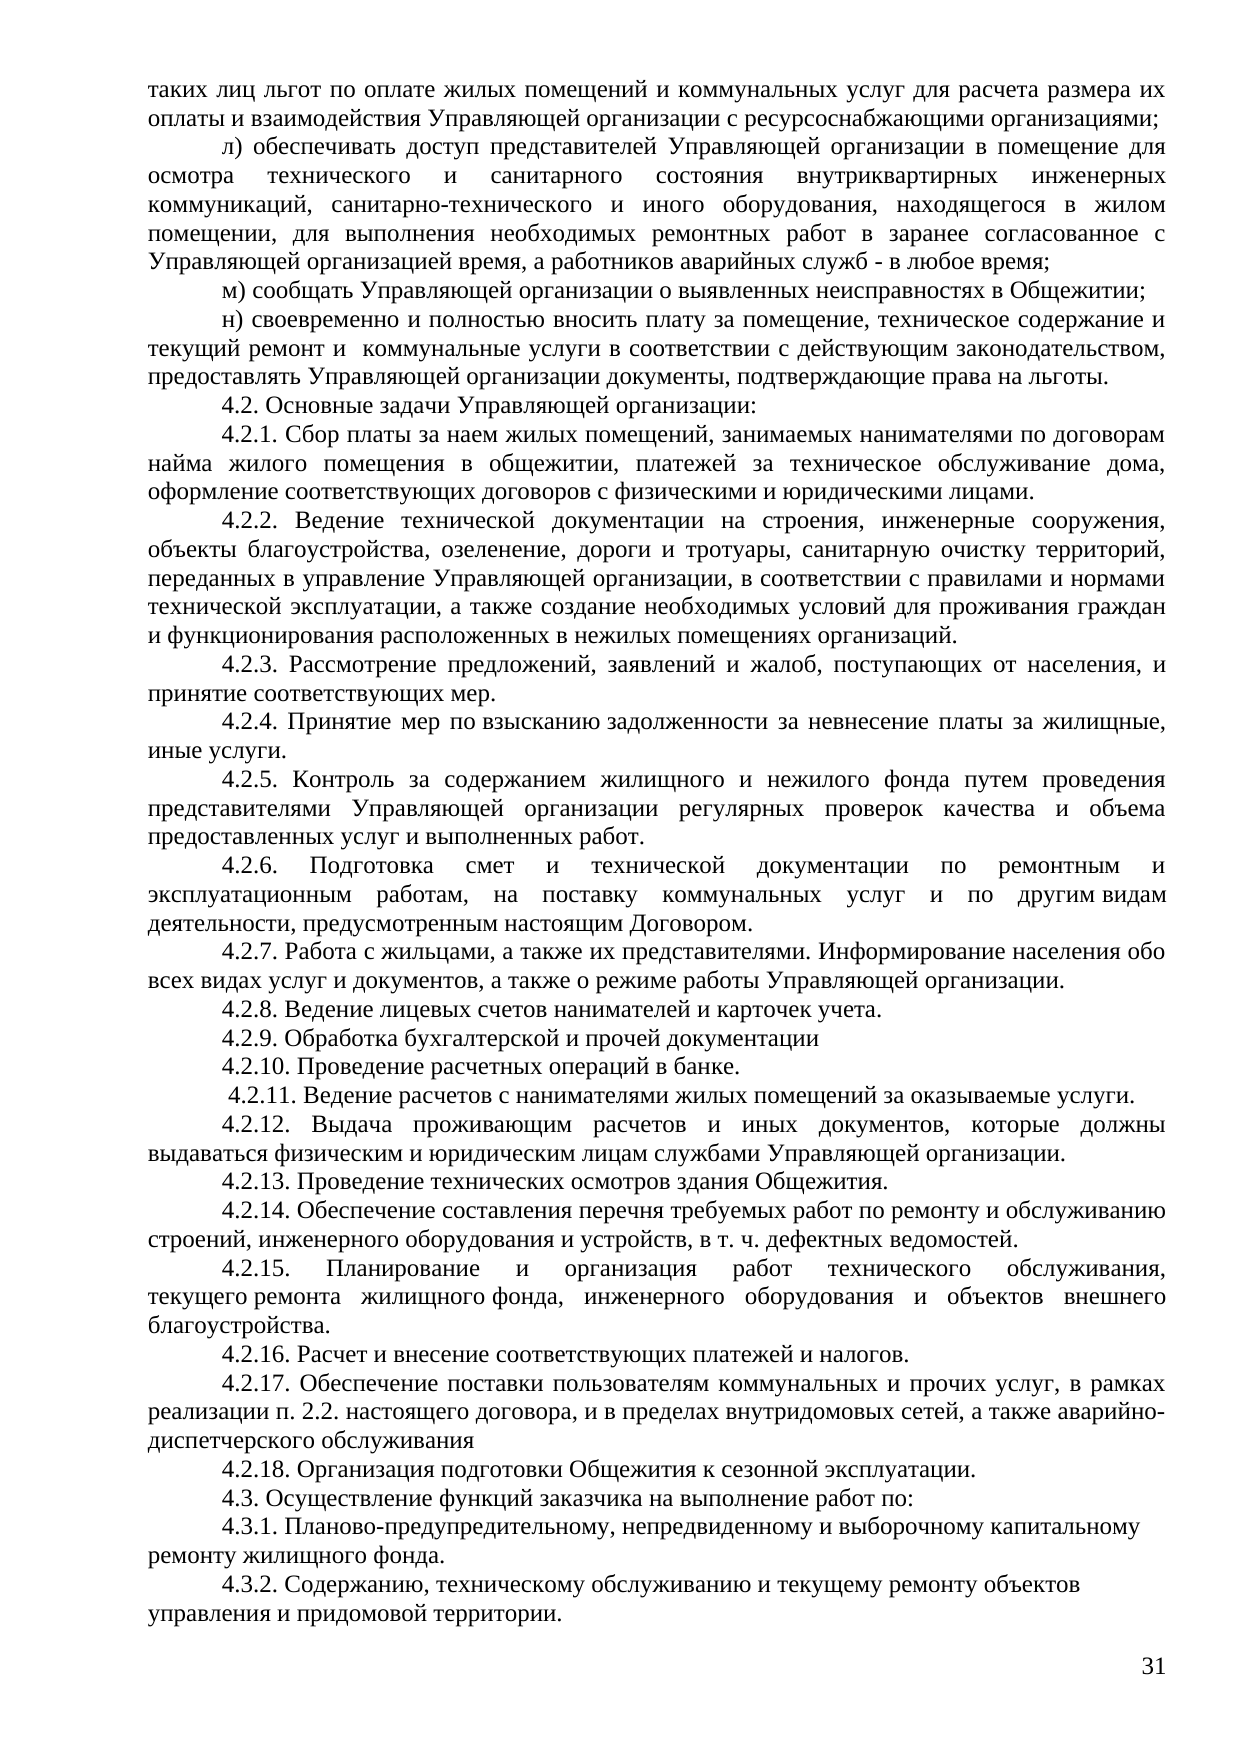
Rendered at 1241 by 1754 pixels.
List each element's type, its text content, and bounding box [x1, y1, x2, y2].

text 4.2.6. Подготовка смет и технической документации по ремонтным и эксплуатационным работам, на поставку коммунальных услуг и по другим видам деятельности, предусмотренным настоящим Договором. [148, 850, 1167, 936]
text 4.3. Осуществление функций заказчика на выполнение работ по: [148, 1483, 1167, 1511]
text 4.2.3. Рассмотрение предложений, заявлений и жалоб, поступающих от населения, и принятие соответствующих мер. [148, 649, 1167, 706]
text 4.2.12. Выдача проживающим расчетов и иных документов, которые должны выдаваться физическим и юридическим лицам службами Управляющей организации. [148, 1109, 1167, 1166]
text 4.3.1. Планово-предупредительному, непредвиденному и выборочному капитальному ремонту жилищного фонда. [148, 1511, 1167, 1569]
text 4.2.18. Организация подготовки Общежития к сезонной эксплуатации. [148, 1454, 1167, 1483]
text н) своевременно и полностью вносить плату за помещение, техническое содержание и текущий ремонт и коммунальные услуги в соответствии с действующим законодательством, предоставлять Управляющей организации документы, подтверждающие права на льготы. [148, 304, 1167, 390]
text 4.2.1. Сбор платы за наем жилых помещений, занимаемых нанимателями по договорам найма жилого помещения в общежитии, платежей за техническое обслуживание дома, оформление соответствующих договоров с физическими и юридическими лицами. [148, 419, 1167, 505]
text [148, 74, 1167, 131]
text 4.2.7. Работа с жильцами, а также их представителями. Информирование населения обо всех видах услуг и документов, а также о режиме работы Управляющей организации. [148, 936, 1167, 994]
text 4.2.9. Обработка бухгалтерской и прочей документации [148, 1023, 1167, 1051]
text м) сообщать Управляющей организации о выявленных неисправностях в Общежитии; [148, 275, 1167, 304]
text 4.2.17. Обеспечение поставки пользователям коммунальных и прочих услуг, в рамках реализации п. 2.2. настоящего договора, и в пределах внутридомовых сетей, а также аварийно-диспетчерского обслуживания [148, 1368, 1167, 1454]
text 4.2.5. Контроль за содержанием жилищного и нежилого фонда путем проведения представителями Управляющей организации регулярных проверок качества и объема предоставленных услуг и выполненных работ. [148, 764, 1167, 850]
text 4.2.10. Проведение расчетных операций в банке. [148, 1051, 1167, 1080]
text 4.2.8. Ведение лицевых счетов нанимателей и карточек учета. [148, 994, 1167, 1023]
text 4.2.4. Принятие мер по взысканию задолженности за невнесение платы за жилищные, иные услуги. [148, 706, 1167, 764]
text 4.2.13. Проведение технических осмотров здания Общежития. [148, 1166, 1167, 1195]
text 4.2.15. Планирование и организация работ технического обслуживания, текущего ремонта жилищного фонда, инженерного оборудования и объектов внешнего благоустройства. [148, 1253, 1167, 1339]
text 4.2.2. Ведение технической документации на строения, инженерные сооружения, объекты благоустройства, озеленение, дороги и тротуары, санитарную очистку территорий, переданных в управление Управляющей организации, в соответствии с правилами и нормами технической эксплуатации, а также создание необходимых условий для проживания граждан и функционирования расположенных в нежилых помещениях организаций. [148, 505, 1167, 649]
text 4.3.2. Содержанию, техническому обслуживанию и текущему ремонту объектов управления и придомовой территории. [148, 1569, 1167, 1626]
text 4.2.16. Расчет и внесение соответствующих платежей и налогов. [148, 1339, 1167, 1368]
text л) обеспечивать доступ представителей Управляющей организации в помещение для осмотра технического и санитарного состояния внутриквартирных инженерных коммуникаций, санитарно-технического и иного оборудования, находящегося в жилом помещении, для выполнения необходимых ремонтных работ в заранее согласованное с Управляющей организацией время, а работников аварийных служб - в любое время; [148, 131, 1167, 275]
text 4.2.14. Обеспечение составления перечня требуемых работ по ремонту и обслуживанию строений, инженерного оборудования и устройств, в т. ч. дефектных ведомостей. [148, 1195, 1167, 1253]
text 4.2. Основные задачи Управляющей организации: [148, 390, 1167, 419]
text 4.2.11. Ведение расчетов с нанимателями жилых помещений за оказываемые услуги. [148, 1080, 1167, 1109]
